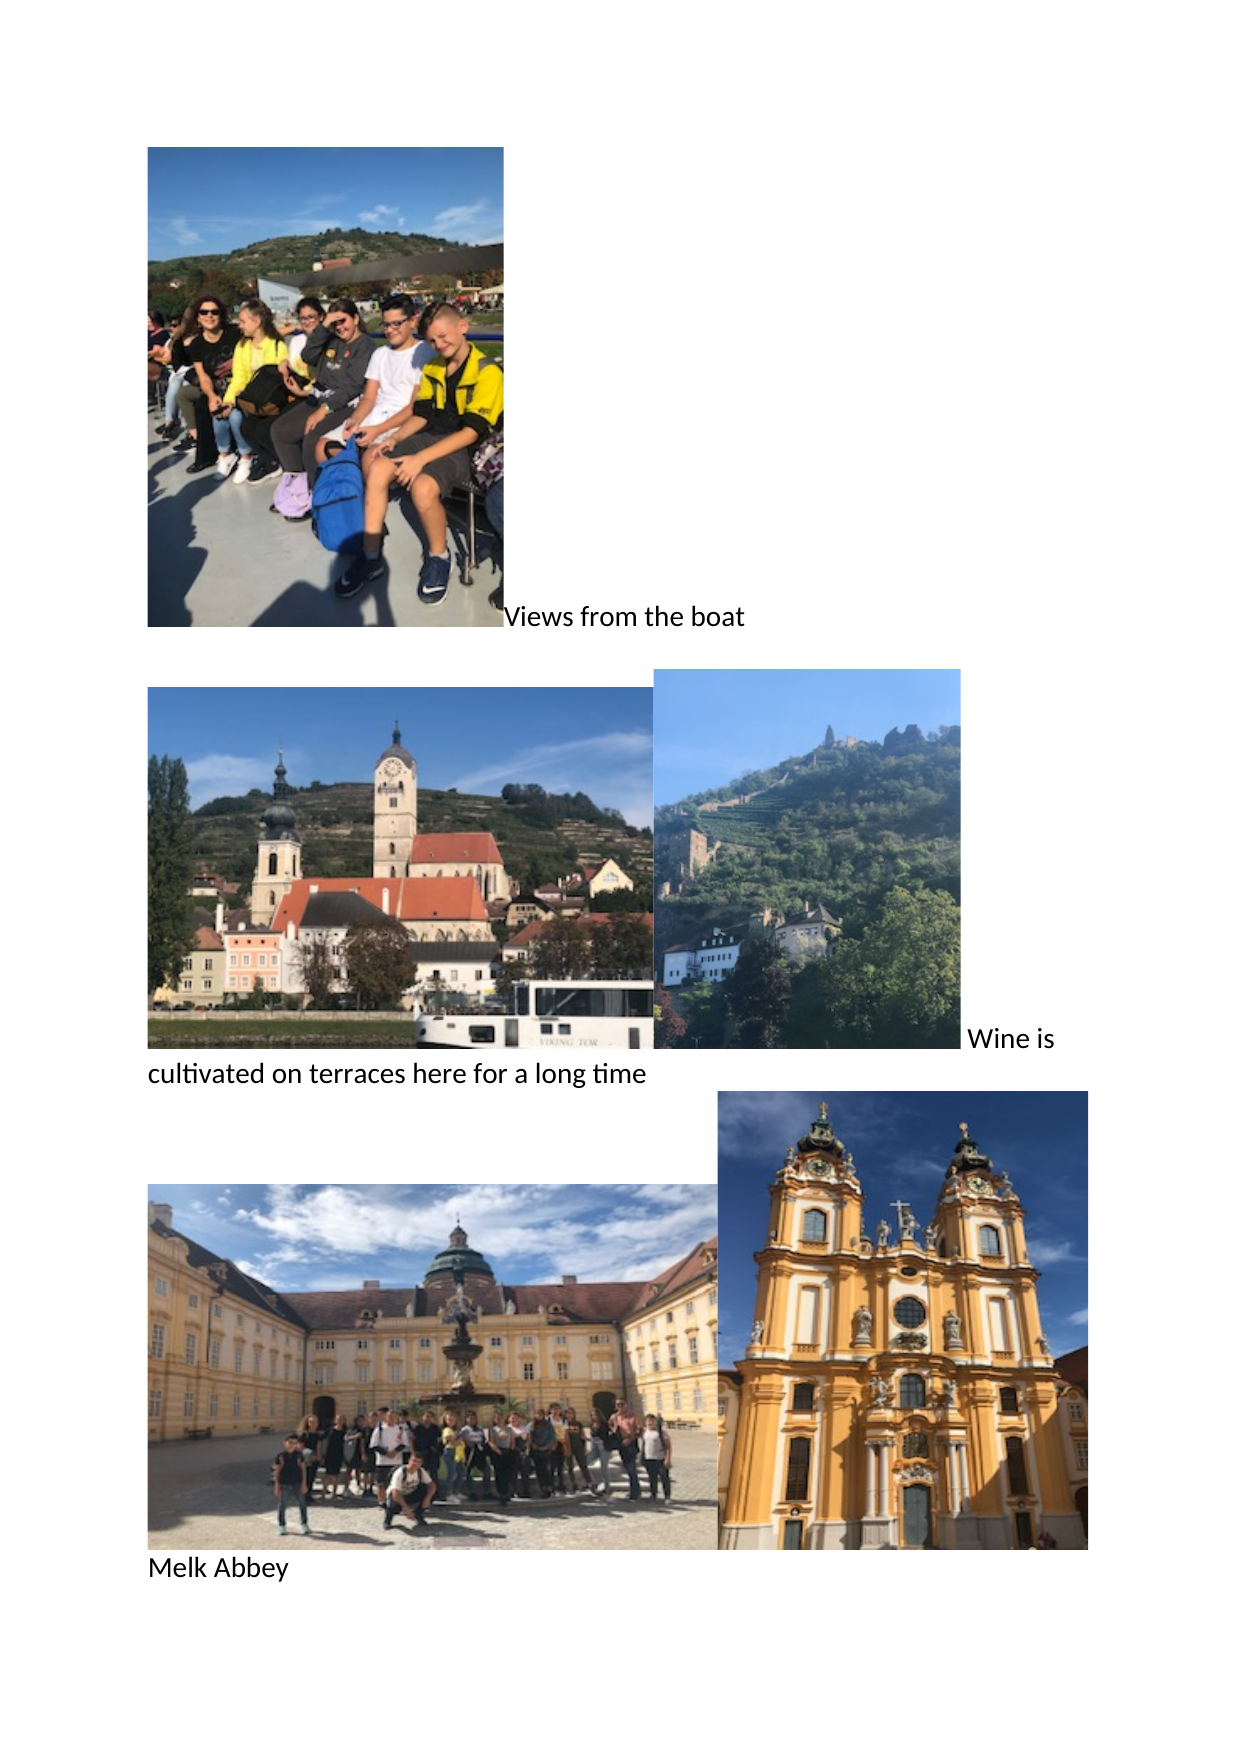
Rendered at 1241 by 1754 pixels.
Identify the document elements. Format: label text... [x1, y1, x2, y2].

picture [147, 669, 961, 1049]
text Melk Abbey [148, 1549, 1093, 1585]
picture [147, 1091, 1089, 1550]
picture [147, 147, 504, 627]
